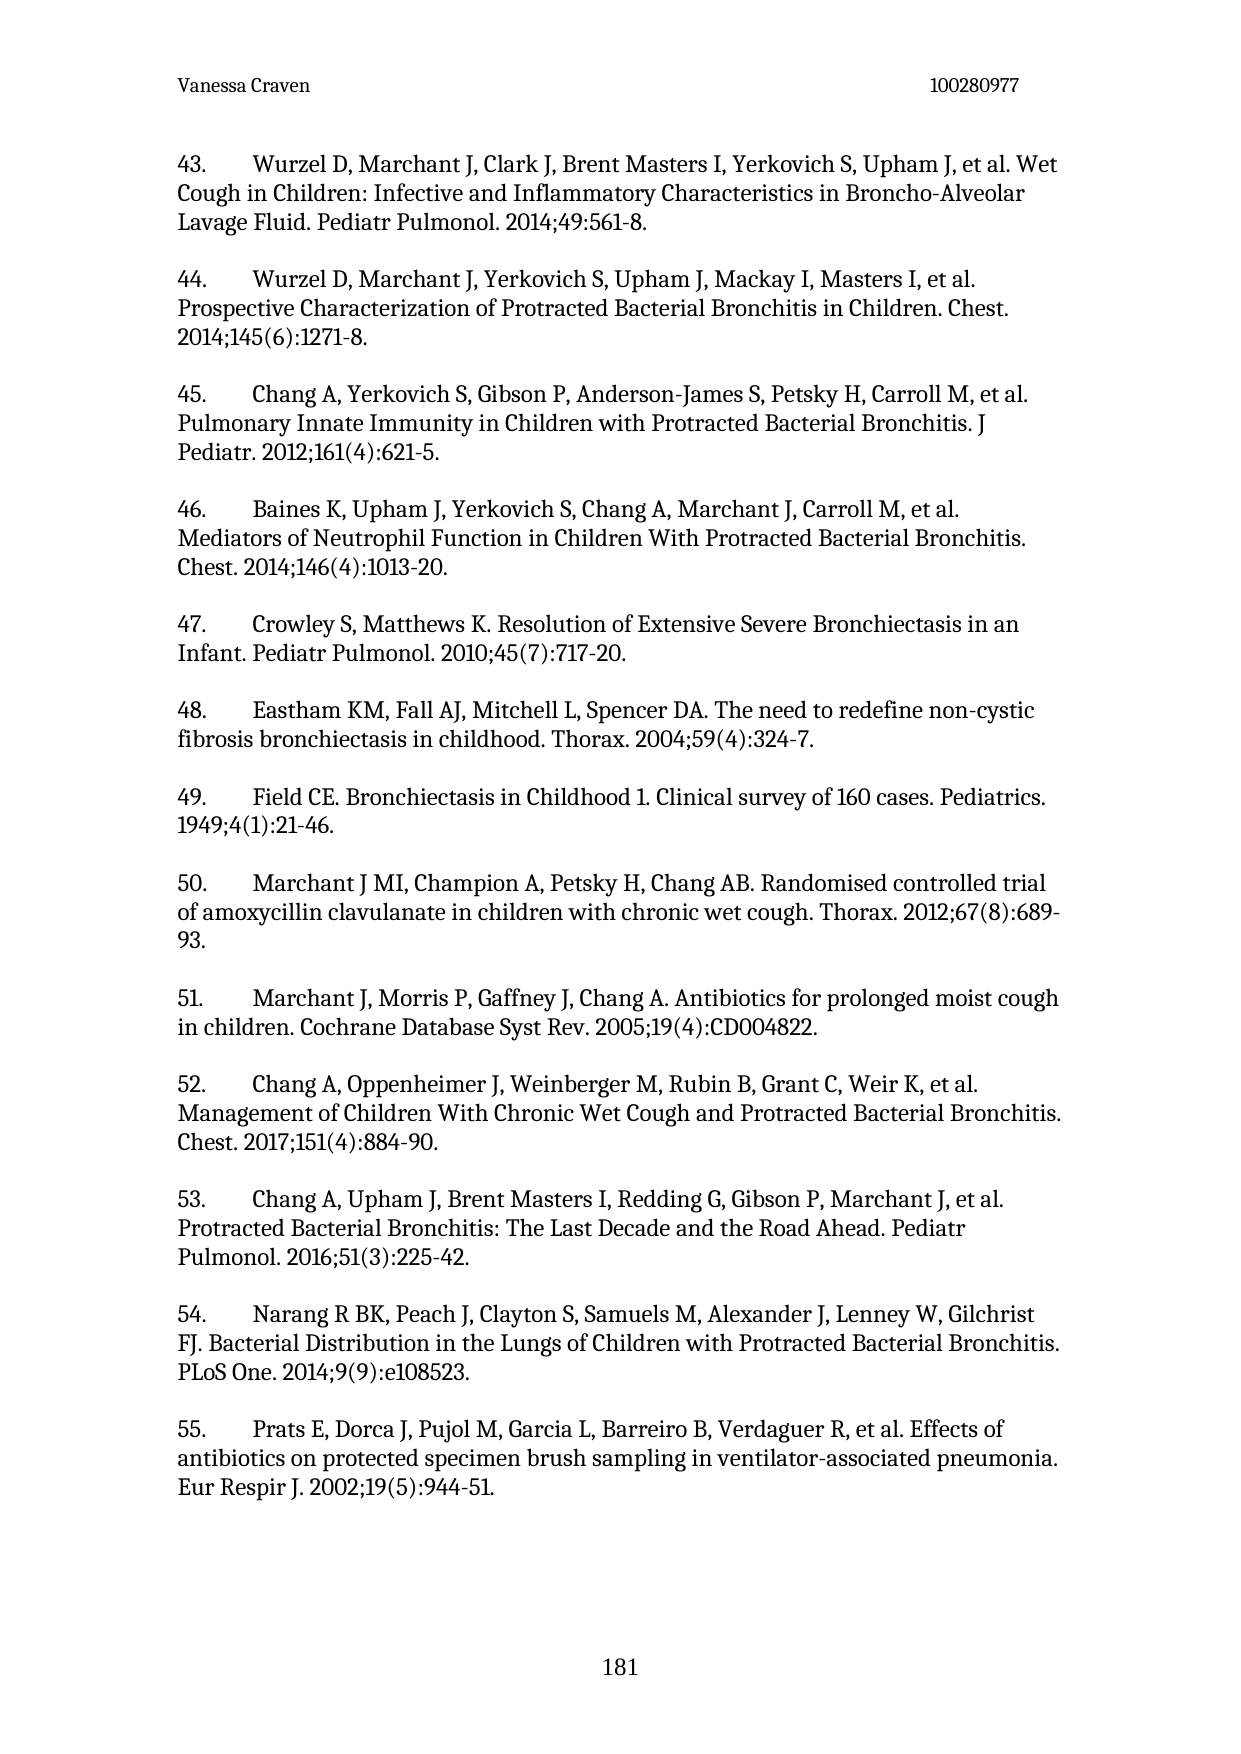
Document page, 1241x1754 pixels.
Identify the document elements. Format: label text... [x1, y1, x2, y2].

text 50. Marchant J MI, Champion A, Petsky H, Chang AB. Randomised controlled trial of amoxycillin clavulanate in children with chronic wet cough. Thorax. 2012;67(8):689-93. [177, 869, 1063, 955]
text 54. Narang R BK, Peach J, Clayton S, Samuels M, Alexander J, Lenney W, Gilchrist FJ. Bacterial Distribution in the Lungs of Children with Protracted Bacterial Bronchitis. PLoS One. 2014;9(9):e108523. [177, 1300, 1063, 1386]
text 46. Baines K, Upham J, Yerkovich S, Chang A, Marchant J, Carroll M, et al. Mediators of Neutrophil Function in Children With Protracted Bacterial Bronchitis. Chest. 2014;146(4):1013-20. [177, 495, 1063, 581]
text 44. Wurzel D, Marchant J, Yerkovich S, Upham J, Mackay I, Masters I, et al. Prospective Characterization of Protracted Bacterial Bronchitis in Children. Chest. 2014;145(6):1271-8. [177, 265, 1063, 351]
text 45. Chang A, Yerkovich S, Gibson P, Anderson-James S, Petsky H, Carroll M, et al. Pulmonary Innate Immunity in Children with Protracted Bacterial Bronchitis. J Pediatr. 2012;161(4):621-5. [177, 380, 1063, 466]
text 43. Wurzel D, Marchant J, Clark J, Brent Masters I, Yerkovich S, Upham J, et al. Wet Cough in Children: Infective and Inflammatory Characteristics in Broncho-Alveolar Lavage Fluid. Pediatr Pulmonol. 2014;49:561-8. [177, 150, 1063, 236]
text 55. Prats E, Dorca J, Pujol M, Garcia L, Barreiro B, Verdaguer R, et al. Effects of antibiotics on protected specimen brush sampling in ventilator-associated pneumonia. Eur Respir J. 2002;19(5):944-51. [177, 1415, 1063, 1501]
text 47. Crowley S, Matthews K. Resolution of Extensive Severe Bronchiectasis in an Infant. Pediatr Pulmonol. 2010;45(7):717-20. [177, 610, 1063, 667]
text 48. Eastham KM, Fall AJ, Mitchell L, Spencer DA. The need to redefine non-cystic fibrosis bronchiectasis in childhood. Thorax. 2004;59(4):324-7. [177, 696, 1063, 754]
text 53. Chang A, Upham J, Brent Masters I, Redding G, Gibson P, Marchant J, et al. Protracted Bacterial Bronchitis: The Last Decade and the Road Ahead. Pediatr Pulmonol. 2016;51(3):225-42. [177, 1185, 1063, 1271]
text 49. Field CE. Bronchiectasis in Childhood 1. Clinical survey of 160 cases. Pediatrics. 1949;4(1):21-46. [177, 782, 1063, 840]
text 52. Chang A, Oppenheimer J, Weinberger M, Rubin B, Grant C, Weir K, et al. Management of Children With Chronic Wet Cough and Protracted Bacterial Bronchitis. Chest. 2017;151(4):884-90. [177, 1070, 1063, 1156]
text 51. Marchant J, Morris P, Gaffney J, Chang A. Antibiotics for prolonged moist cough in children. Cochrane Database Syst Rev. 2005;19(4):CD004822. [177, 984, 1063, 1041]
